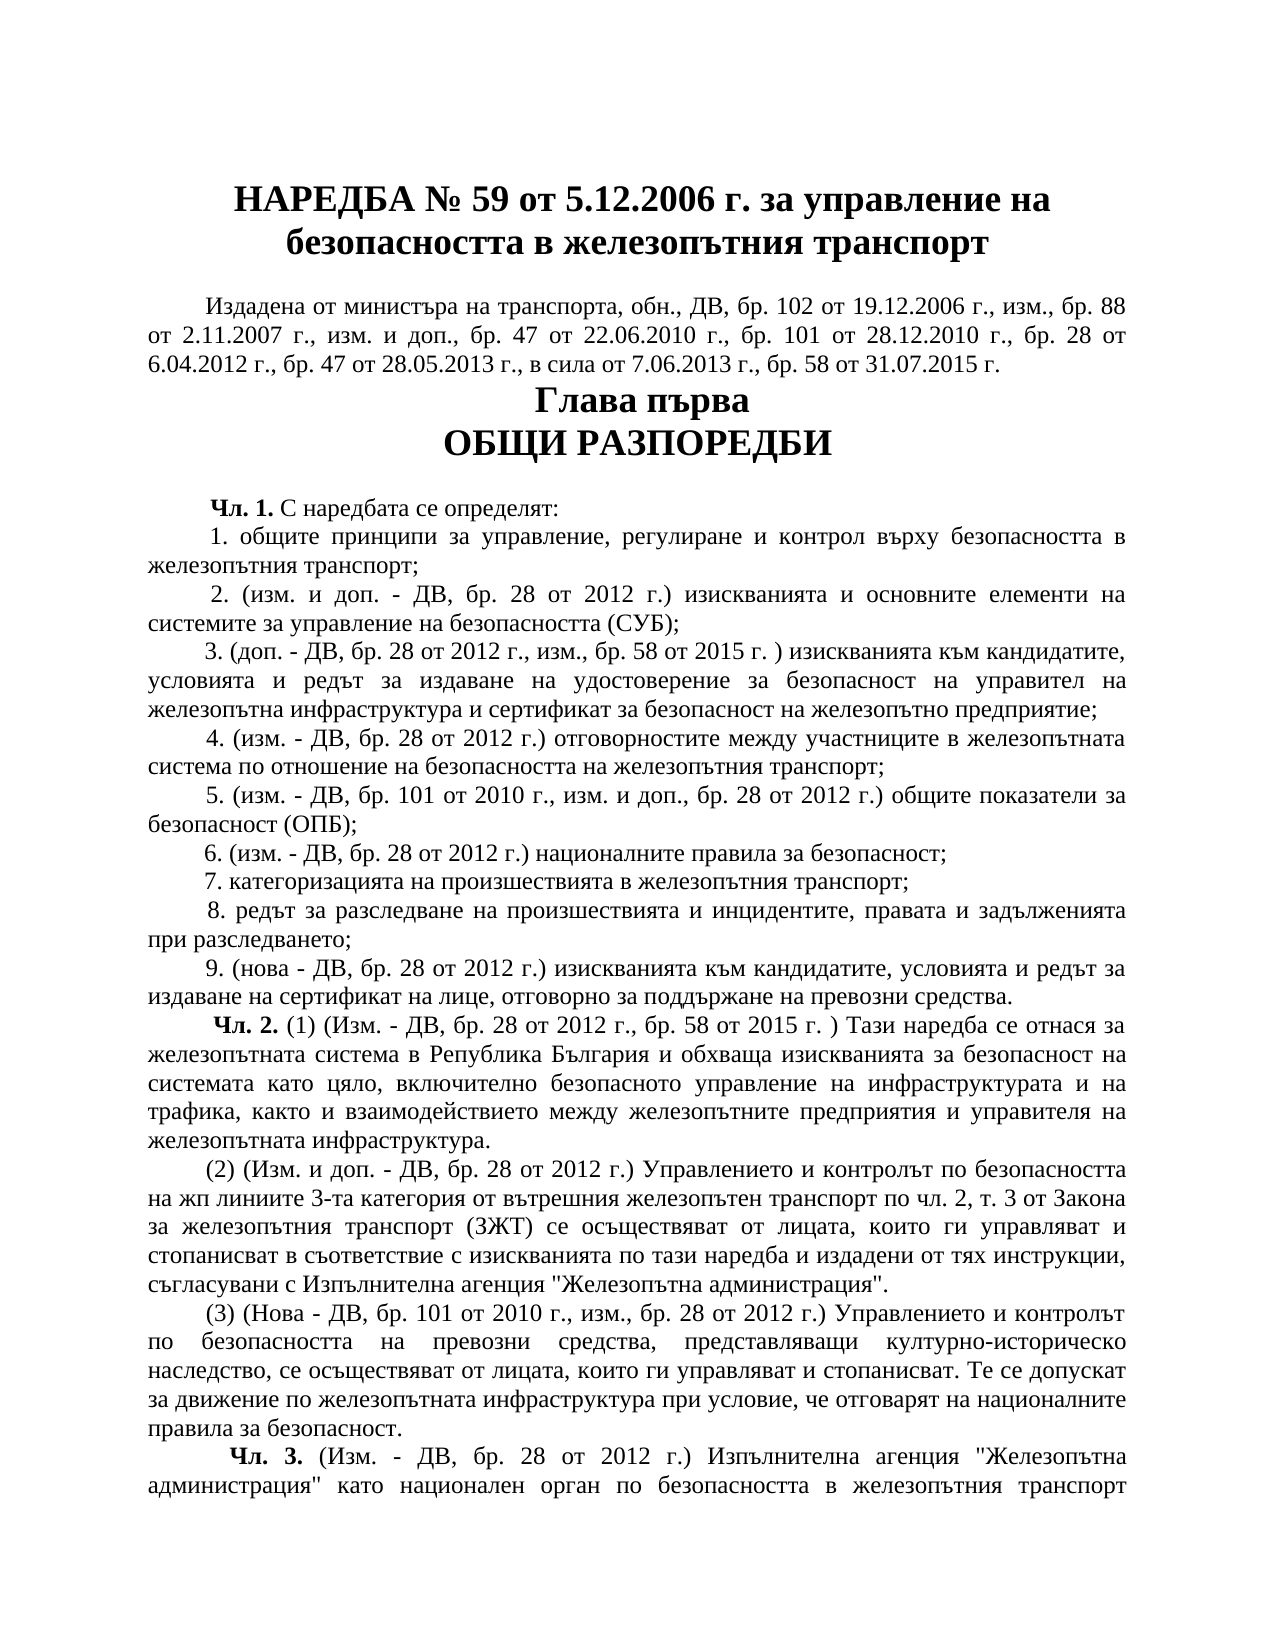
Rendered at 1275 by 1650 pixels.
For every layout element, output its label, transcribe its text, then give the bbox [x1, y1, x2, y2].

text Глава първа [148, 378, 1127, 421]
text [148, 1441, 1127, 1499]
text 3. (доп. - ДВ, бр. 28 от 2012 г., изм., бр. 58 от 2015 г. ) изискванията към кандидатите, условията и редът за издаване на удостоверение за безопасност на управител на железопътна инфраструктура и сертификат за безопасност на железопътно предприятие; [148, 636, 1127, 723]
text Чл. 2. (1) (Изм. - ДВ, бр. 28 от 2012 г., бр. 58 от 2015 г. ) Тази наредба се отнася за железопътната система в Република България и обхваща изискванията за безопасност на системата като цяло, включително безопасното управление на инфраструктурата и на трафика, както и взаимодействието между железопътните предприятия и управителя на железопътната инфраструктура. [148, 1010, 1127, 1154]
text 7. категоризацията на произшествията в железопътния транспорт; [148, 866, 1127, 895]
text 4. (изм. - ДВ, бр. 28 от 2012 г.) отговорностите между участниците в железопътната система по отношение на безопасността на железопътния транспорт; [148, 723, 1127, 780]
text 6. (изм. - ДВ, бр. 28 от 2012 г.) националните правила за безопасност; [148, 838, 1127, 866]
text 8. редът за разследване на произшествията и инцидентите, правата и задълженията при разследването; [148, 895, 1127, 953]
text 1. общите принципи за управление, регулиране и контрол върху безопасността в железопътния транспорт; [148, 521, 1127, 579]
text (3) (Нова - ДВ, бр. 101 от 2010 г., изм., бр. 28 от 2012 г.) Управлението и контролът по безопасността на превозни средства, представляващи културно-историческо наследство, се осъществяват от лицата, които ги управляват и стопанисват. Те се допускат за движение по железопътната инфраструктура при условие, че отговарят на националните правила за безопасност. [148, 1298, 1127, 1441]
text 2. (изм. и доп. - ДВ, бр. 28 от 2012 г.) изискванията и основните елементи на системите за управление на безопасността (СУБ); [148, 579, 1127, 636]
text ОБЩИ РАЗПОРЕДБИ [148, 421, 1127, 464]
text Чл. 1. С наредбата се определят: [148, 493, 1127, 521]
text (2) (Изм. и доп. - ДВ, бр. 28 от 2012 г.) Управлението и контролът по безопасността на жп линиите 3-та категория от вътрешния железопътен транспорт по чл. 2, т. 3 от Закона за железопътния транспорт (ЗЖТ) се осъществяват от лицата, които ги управляват и стопанисват в съответствие с изискванията по тази наредба и издадени от тях инструкции, съгласувани с Изпълнителна агенция "Железопътна администрация". [148, 1154, 1127, 1298]
text НАРЕДБА № 59 от 5.12.2006 г. за управление на безопасността в железопътния транспорт [148, 176, 1127, 263]
text Издадена от министъра на транспорта, обн., ДВ, бр. 102 от 19.12.2006 г., изм., бр. 88 от 2.11.2007 г., изм. и доп., бр. 47 от 22.06.2010 г., бр. 101 от 28.12.2010 г., бр. 28 от 6.04.2012 г., бр. 47 от 28.05.2013 г., в сила от 7.06.2013 г., бр. 58 от 31.07.2015 г. [148, 291, 1127, 378]
text 9. (нова - ДВ, бр. 28 от 2012 г.) изискванията към кандидатите, условията и редът за издаване на сертификат на лице, отговорно за поддържане на превозни средства. [148, 953, 1127, 1010]
text 5. (изм. - ДВ, бр. 101 от 2010 г., изм. и доп., бр. 28 от 2012 г.) общите показатели за безопасност (ОПБ); [148, 780, 1127, 838]
